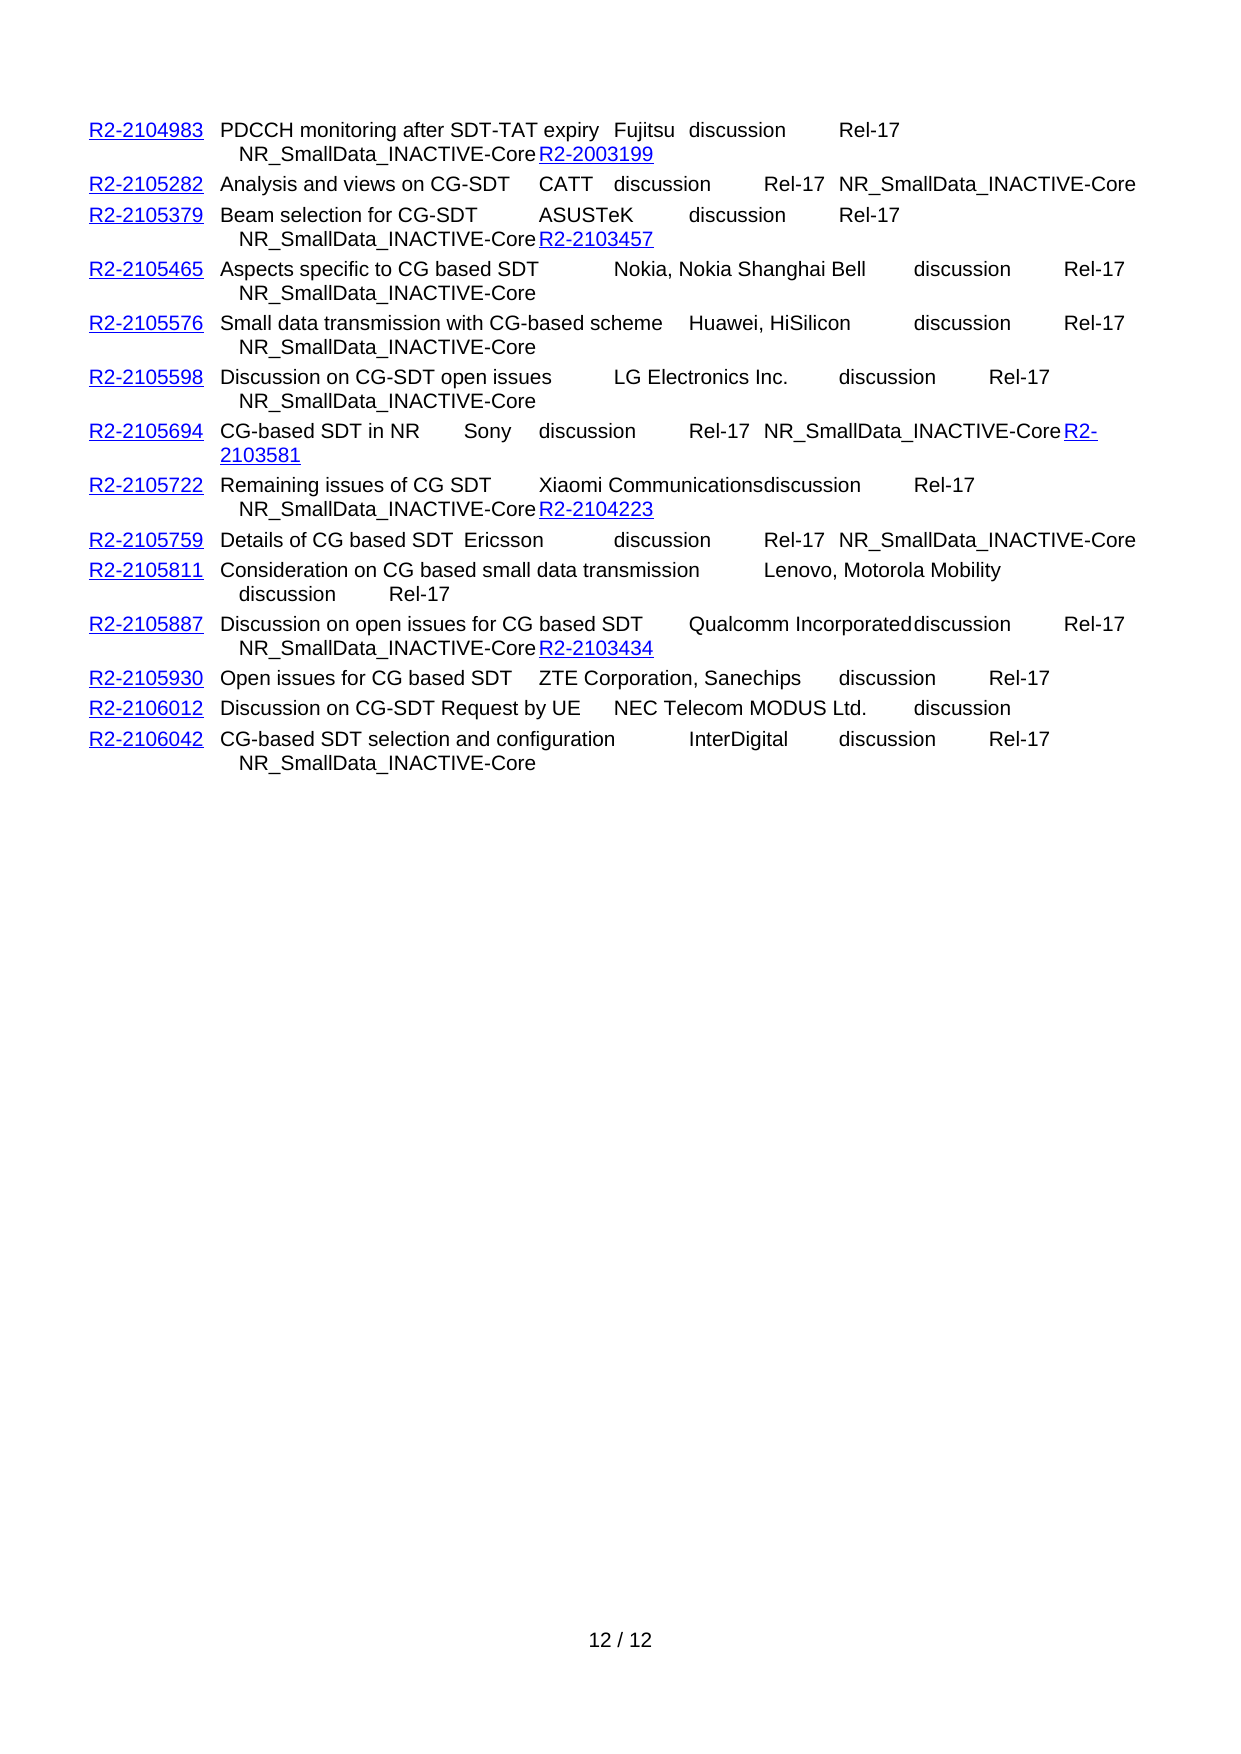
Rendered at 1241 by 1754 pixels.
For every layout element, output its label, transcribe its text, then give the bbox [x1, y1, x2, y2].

title R2-2105694 CG-based SDT in NR Sony discussion Rel-17 NR_SmallData_INACTIVE-Core R2-2103581 [89, 419, 1152, 467]
title R2-2105598 Discussion on CG-SDT open issues LG Electronics Inc. discussion Rel-17 NR_SmallData_INACTIVE-Core [89, 365, 1152, 413]
title R2-2105465 Aspects specific to CG based SDT Nokia, Nokia Shanghai Bell discussion Rel-17 NR_SmallData_INACTIVE-Core [89, 257, 1152, 304]
title R2-2105887 Discussion on open issues for CG based SDT Qualcomm Incorporated discussion Rel-17 NR_SmallData_INACTIVE-Core R2-2103434 [89, 612, 1152, 660]
title R2-2105811 Consideration on CG based small data transmission Lenovo, Motorola Mobility discussion Rel-17 [89, 558, 1152, 606]
title R2-2105576 Small data transmission with CG-based scheme Huawei, HiSilicon discussion Rel-17 NR_SmallData_INACTIVE-Core [89, 311, 1152, 359]
title R2-2105930 Open issues for CG based SDT ZTE Corporation, Sanechips discussion Rel-17 [89, 666, 1152, 690]
title R2-2105282 Analysis and views on CG-SDT CATT discussion Rel-17 NR_SmallData_INACTIVE-Core [89, 172, 1152, 196]
title R2-2105759 Details of CG based SDT Ericsson discussion Rel-17 NR_SmallData_INACTIVE-Core [89, 527, 1152, 551]
title R2-2105722 Remaining issues of CG SDT Xiaomi Communications discussion Rel-17 NR_SmallData_INACTIVE-Core R2-2104223 [89, 473, 1152, 521]
title R2-2104983 PDCCH monitoring after SDT-TAT expiry Fujitsu discussion Rel-17 NR_SmallData_INACTIVE-Core R2-2003199 [89, 118, 1152, 166]
title R2-2105379 Beam selection for CG-SDT ASUSTeK discussion Rel-17 NR_SmallData_INACTIVE-Core R2-2103457 [89, 202, 1152, 250]
title R2-2106042 CG-based SDT selection and configuration InterDigital discussion Rel-17 NR_SmallData_INACTIVE-Core [89, 726, 1152, 774]
title R2-2106012 Discussion on CG-SDT Request by UE NEC Telecom MODUS Ltd. discussion [89, 696, 1152, 720]
